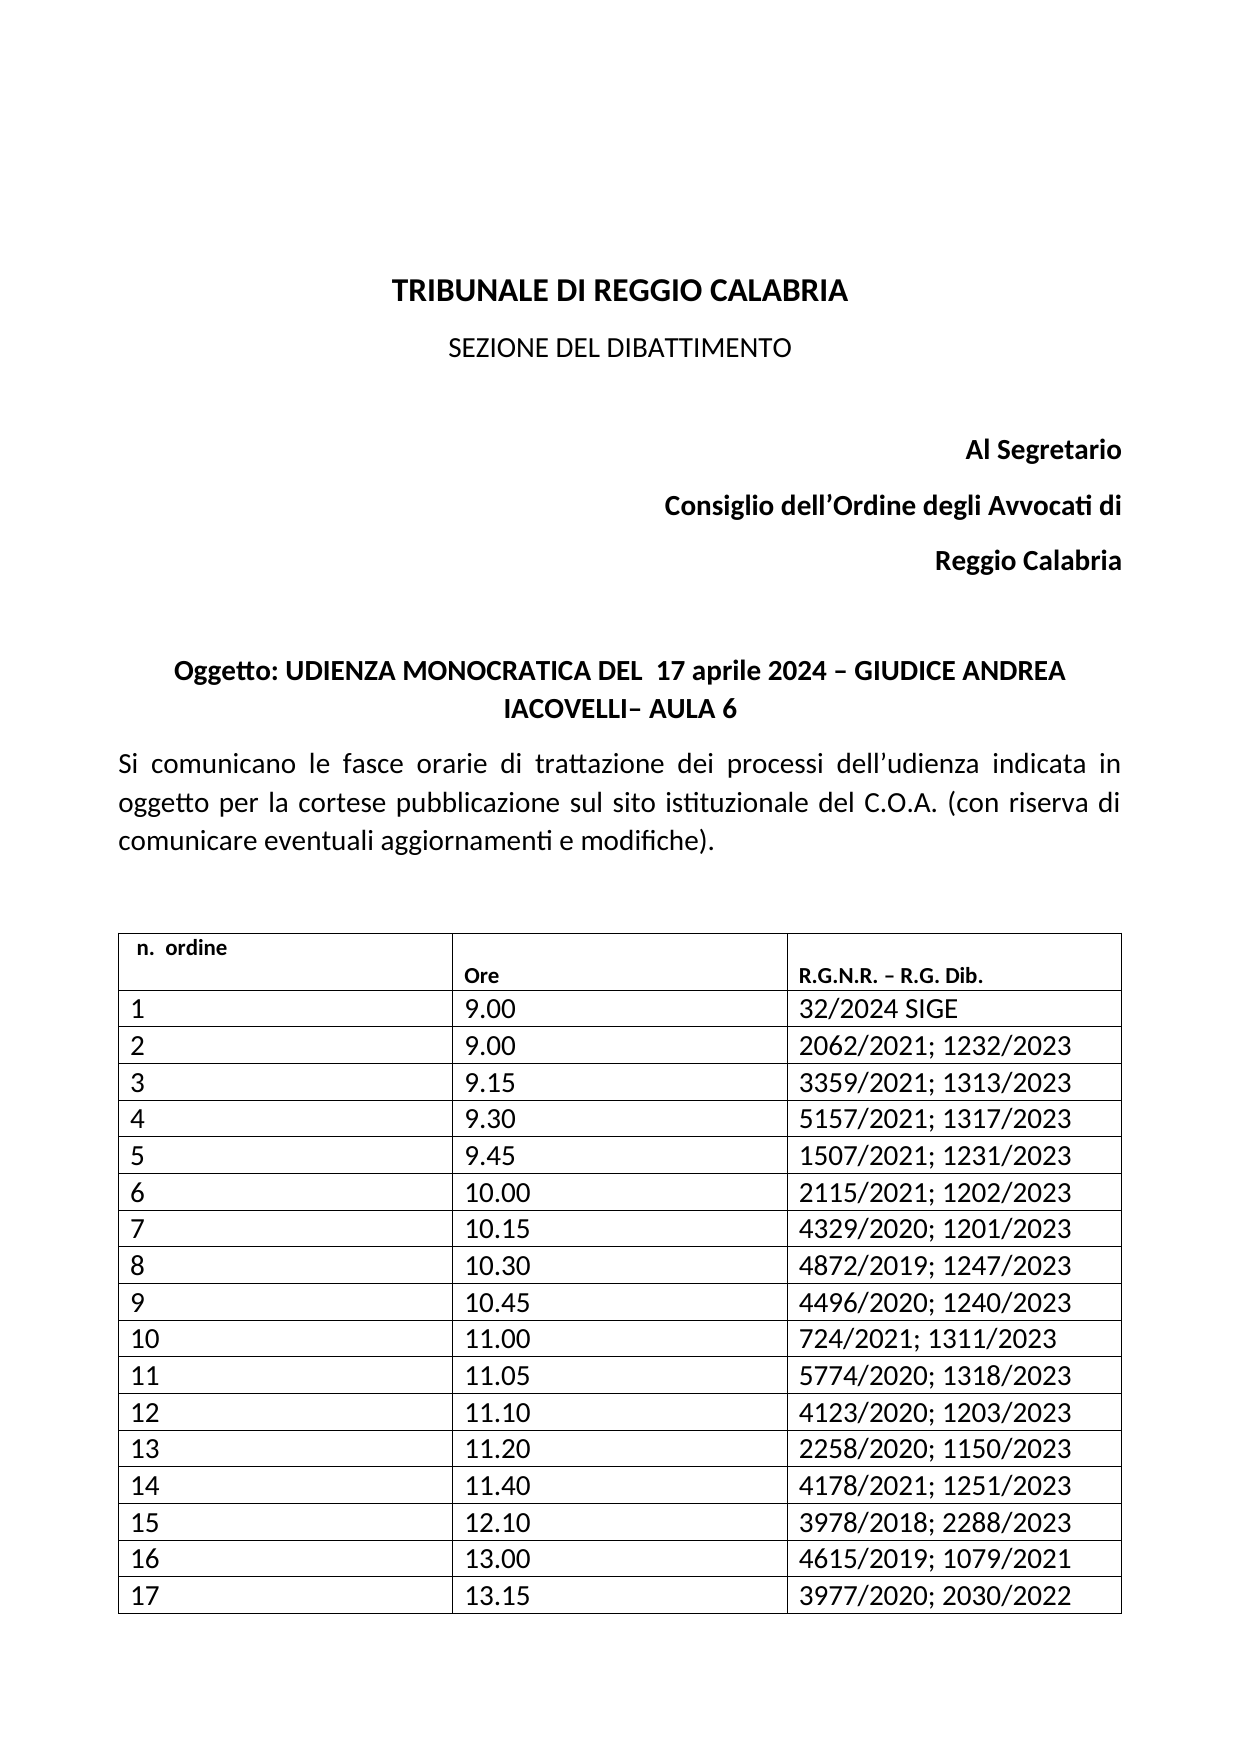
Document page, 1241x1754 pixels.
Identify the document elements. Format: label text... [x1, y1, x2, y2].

table_cell 3978/2018; 2288/2023 [788, 1504, 1121, 1539]
table_cell 11.20 [453, 1431, 787, 1466]
table_cell 14 [119, 1467, 452, 1503]
table_cell 11 [119, 1357, 452, 1393]
table_cell 9.00 [453, 1027, 787, 1063]
text Oggetto: UDIENZA MONOCRATICA DEL 17 aprile 2024 – GIUDICE ANDREA IACOVELLI– AULA 6 [118, 652, 1122, 726]
table_cell 11.00 [453, 1321, 787, 1356]
table_cell 3977/2020; 2030/2022 [788, 1577, 1121, 1613]
table_cell 2062/2021; 1232/2023 [788, 1027, 1121, 1063]
table_cell 9.15 [453, 1064, 787, 1099]
table_cell 4 [119, 1101, 452, 1136]
table_cell 12 [119, 1394, 452, 1429]
table_cell 11.10 [453, 1394, 787, 1429]
table_cell 9.00 [453, 991, 787, 1026]
table_cell 11.05 [453, 1357, 787, 1393]
table_cell 1 [119, 991, 452, 1026]
table_cell 5774/2020; 1318/2023 [788, 1357, 1121, 1393]
table_cell 1507/2021; 1231/2023 [788, 1137, 1121, 1173]
table_cell 4178/2021; 1251/2023 [788, 1467, 1121, 1503]
table_cell 5 [119, 1137, 452, 1173]
table_cell 2 [119, 1027, 452, 1063]
table_cell 11.40 [453, 1467, 787, 1503]
table_cell 9.45 [453, 1137, 787, 1173]
table_cell 12.10 [453, 1504, 787, 1539]
table_cell 4615/2019; 1079/2021 [788, 1541, 1121, 1576]
table_cell 17 [119, 1577, 452, 1613]
table_cell 4123/2020; 1203/2023 [788, 1394, 1121, 1429]
table_cell 10 [119, 1321, 452, 1356]
table_cell 10.00 [453, 1174, 787, 1209]
table_cell 10.45 [453, 1284, 787, 1319]
text SEZIONE DEL DIBATTIMENTO [118, 329, 1122, 365]
table_cell 3 [119, 1064, 452, 1099]
table_cell 10.15 [453, 1211, 787, 1246]
table_cell 2258/2020; 1150/2023 [788, 1431, 1121, 1466]
text Al Segretario [118, 431, 1122, 467]
text Reggio Calabria [118, 542, 1122, 577]
text TRIBUNALE DI REGGIO CALABRIA [118, 269, 1122, 309]
table_header Ore [453, 934, 787, 989]
table_cell 13 [119, 1431, 452, 1466]
table_cell 4329/2020; 1201/2023 [788, 1211, 1121, 1246]
table_cell 3359/2021; 1313/2023 [788, 1064, 1121, 1099]
table_header R.G.N.R. – R.G. Dib. [788, 934, 1121, 989]
table_cell 10.30 [453, 1247, 787, 1283]
table_cell 6 [119, 1174, 452, 1209]
table_cell 8 [119, 1247, 452, 1283]
table_cell 724/2021; 1311/2023 [788, 1321, 1121, 1356]
table_cell 9 [119, 1284, 452, 1319]
table_header n. ordine [119, 934, 452, 989]
table_cell 32/2024 SIGE [788, 991, 1121, 1026]
text Consiglio dell’Ordine degli Avvocati di [118, 487, 1122, 522]
table_cell 7 [119, 1211, 452, 1246]
table_cell 9.30 [453, 1101, 787, 1136]
table_cell 16 [119, 1541, 452, 1576]
table_cell 4872/2019; 1247/2023 [788, 1247, 1121, 1283]
table_cell 4496/2020; 1240/2023 [788, 1284, 1121, 1319]
text Si comunicano le fasce orarie di trattazione dei processi dell’udienza indicata in oggetto per la cortese pubblicazione sul sito istituzionale del C.O.A. (con riserva di comunicare eventuali aggiornamenti e modifiche). [118, 745, 1122, 858]
table_cell 5157/2021; 1317/2023 [788, 1101, 1121, 1136]
table_cell 13.15 [453, 1577, 787, 1613]
table_cell 2115/2021; 1202/2023 [788, 1174, 1121, 1209]
table_cell 15 [119, 1504, 452, 1539]
table_cell 13.00 [453, 1541, 787, 1576]
